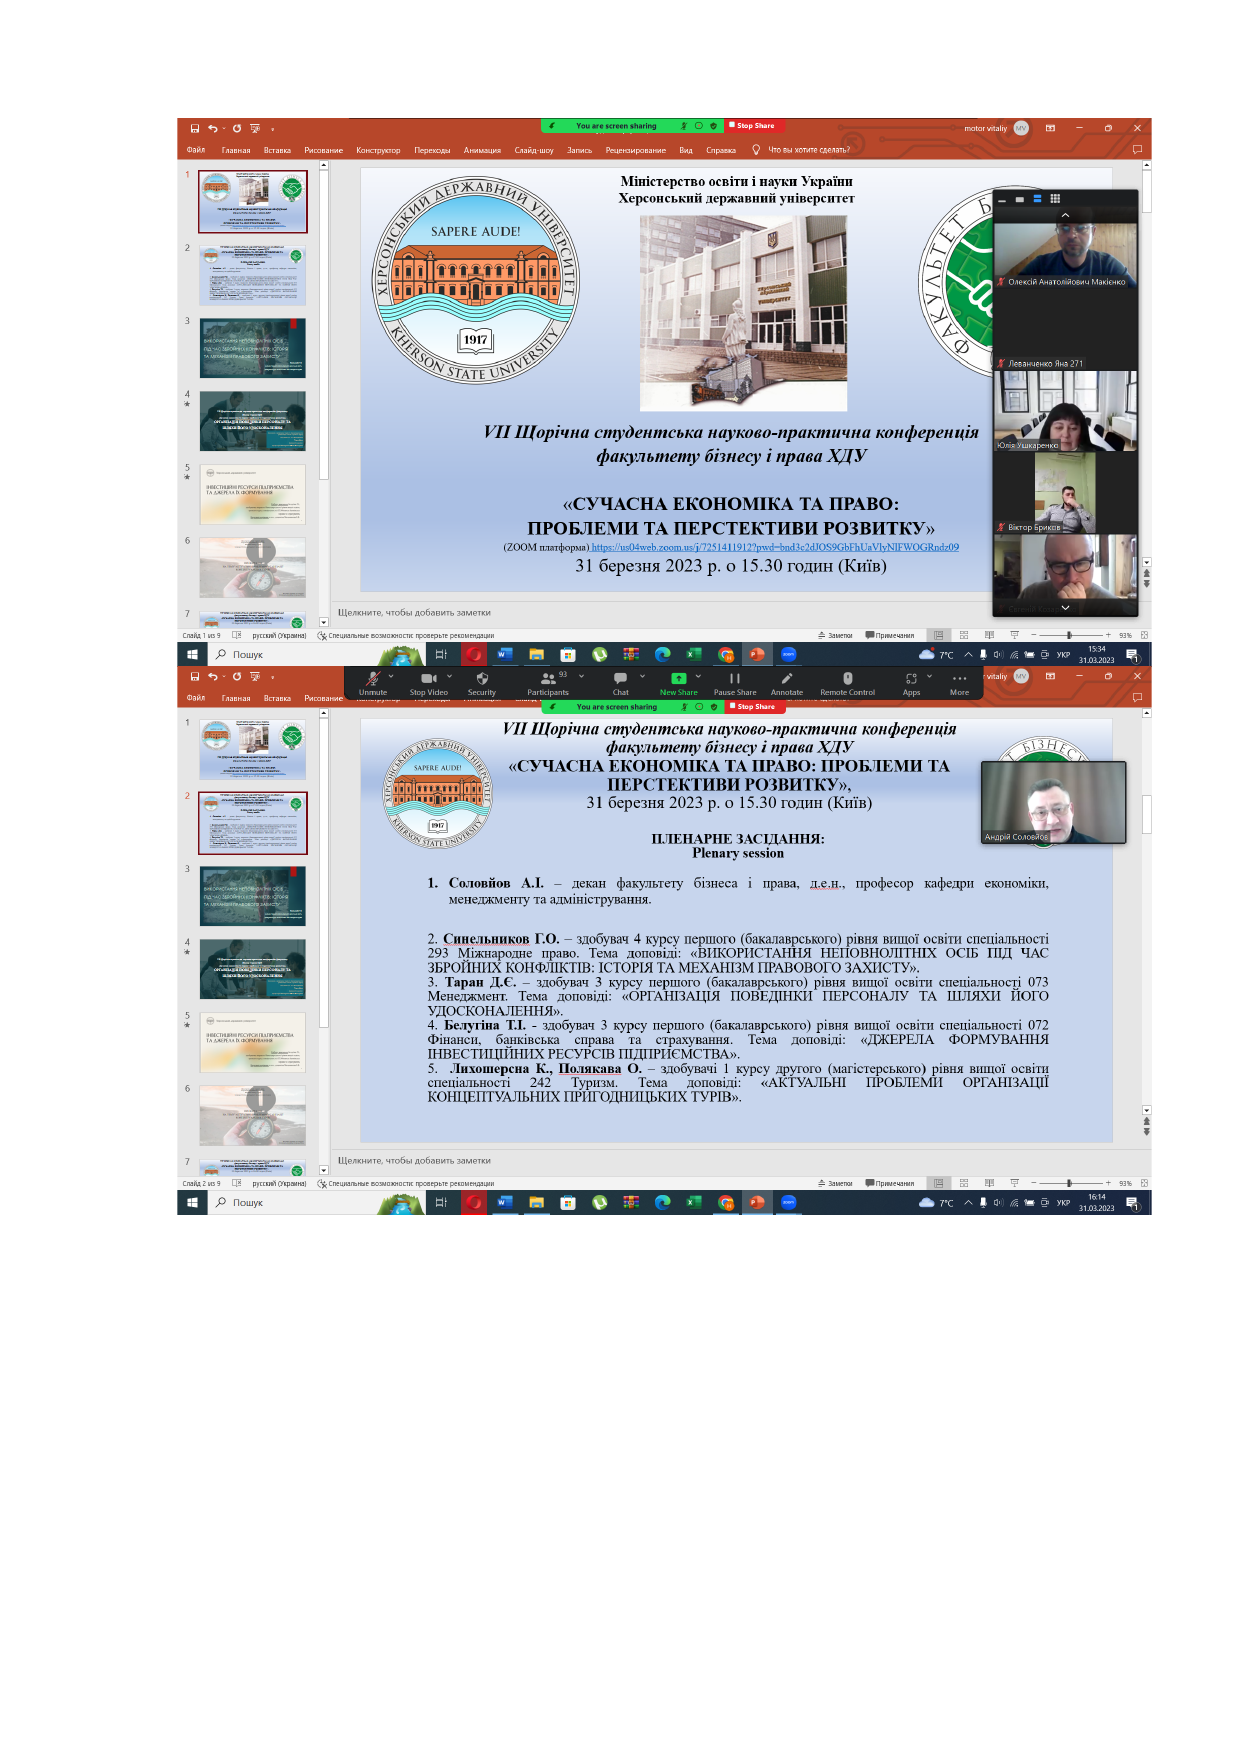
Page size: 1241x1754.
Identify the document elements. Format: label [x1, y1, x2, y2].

picture [177, 118, 1152, 1215]
